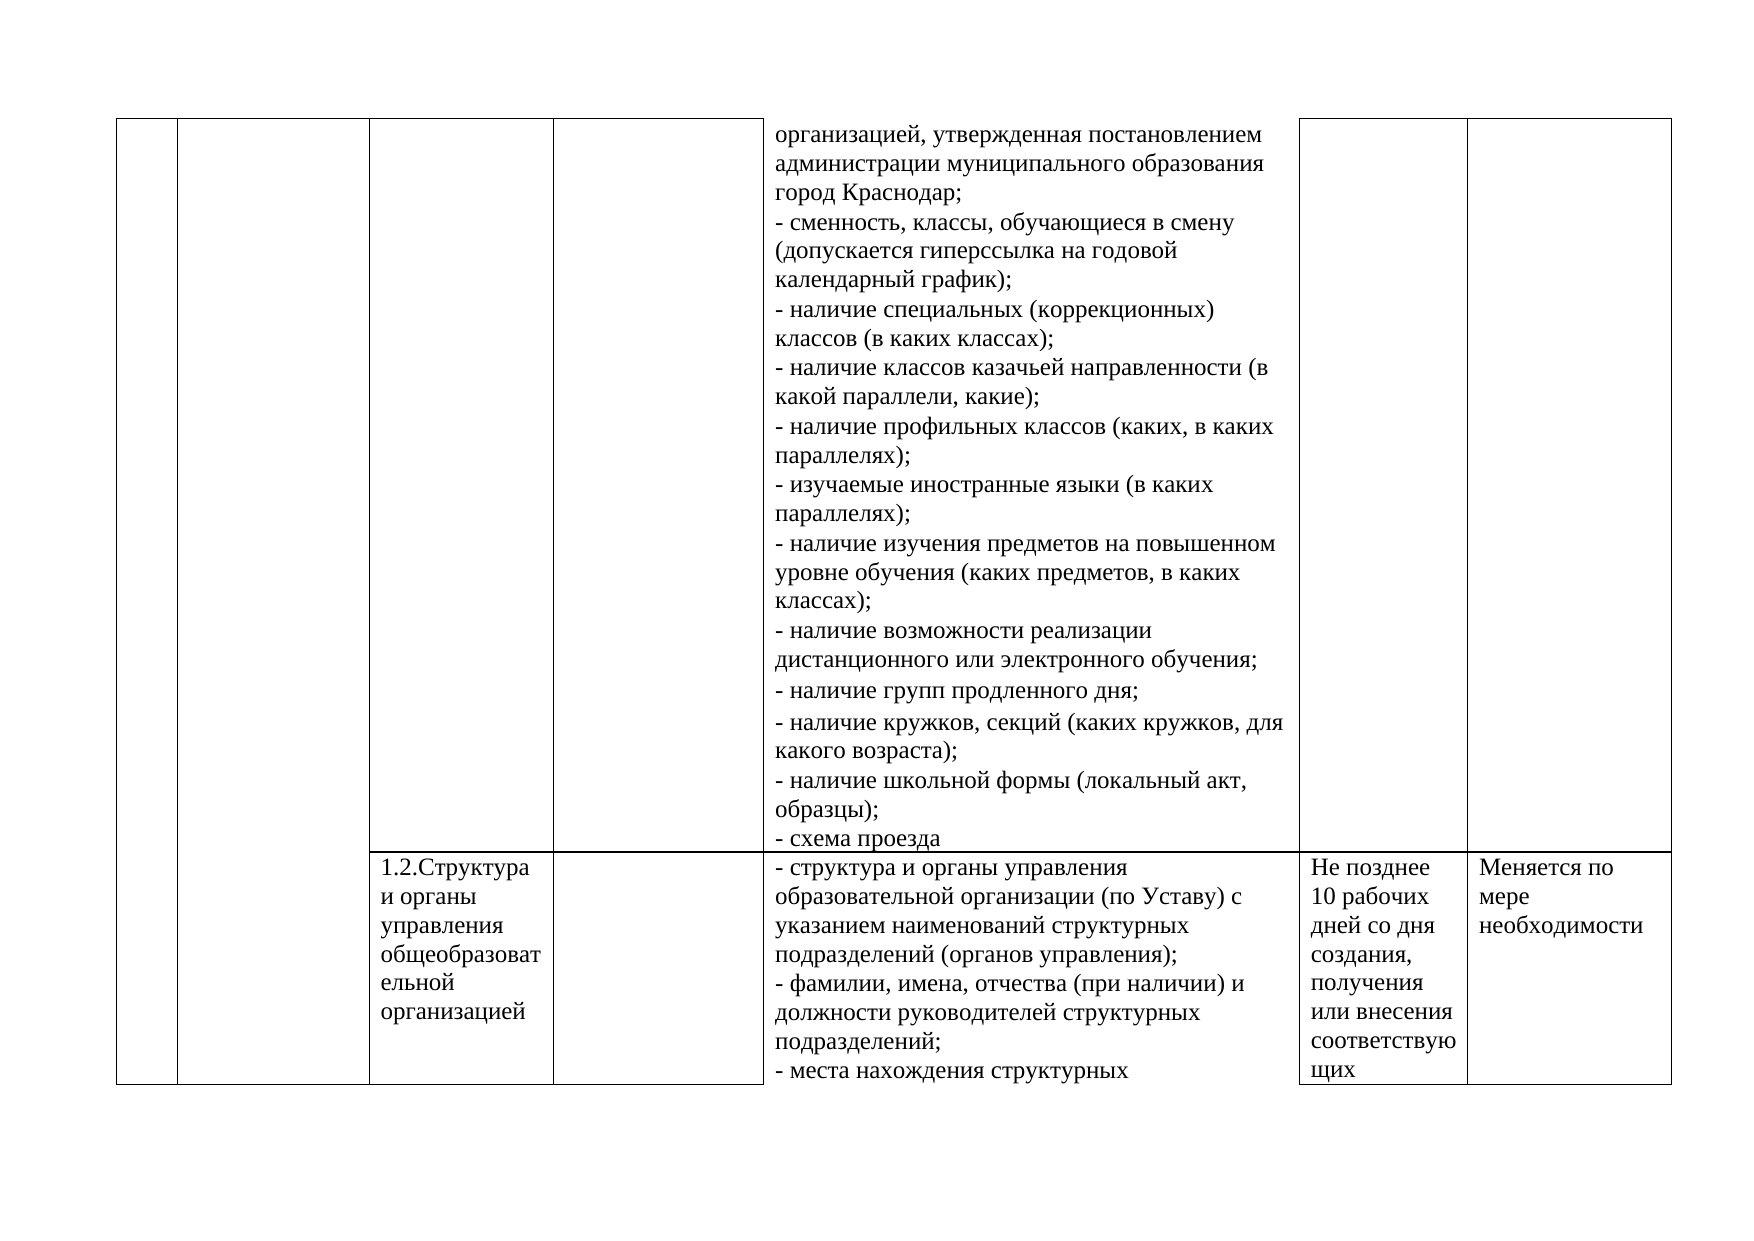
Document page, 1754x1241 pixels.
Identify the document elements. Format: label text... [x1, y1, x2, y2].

table_cell - наличие изучения предметов на повышенном уровне обучения (каких предметов, в каких классах); [764, 527, 1299, 614]
table_cell [554, 853, 763, 1083]
table_cell - структура и органы управления образовательной организации (по Уставу) с указанием наименований структурных подразделений (органов управления); [764, 853, 1299, 967]
table_cell 1.2.Структура и органы управления общеобразовательной организацией [370, 853, 553, 1083]
table_cell - изучаемые иностранные языки (в каких параллелях); [764, 469, 1299, 527]
table_cell - наличие возможности реализации дистанционного или электронного обучения; [764, 614, 1299, 673]
table_cell - наличие кружков, секций (каких кружков, для какого возраста); [764, 706, 1299, 764]
table_cell - наличие групп продленного дня; [764, 673, 1299, 706]
table_cell - наличие школьной формы (локальный акт, образцы); - схема проезда [764, 764, 1299, 851]
table_cell - сменность, классы, обучающиеся в смену (допускается гиперссылка на годовой календарный график); [764, 206, 1299, 293]
table_cell - наличие профильных классов (каких, в каких параллелях); [764, 410, 1299, 468]
table_cell Меняется по мере необходимости [1468, 853, 1671, 1083]
table_cell Не позднее 10 рабочих дней со дня создания, получения или внесения соответствующих изменений [1300, 853, 1467, 1083]
table_cell - наличие классов казачьей направленности (в какой параллели, какие); [764, 351, 1299, 410]
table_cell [764, 968, 1299, 1083]
table_cell - наличие специальных (коррекционных) классов (в каких классах); [764, 293, 1299, 351]
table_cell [764, 118, 1299, 206]
